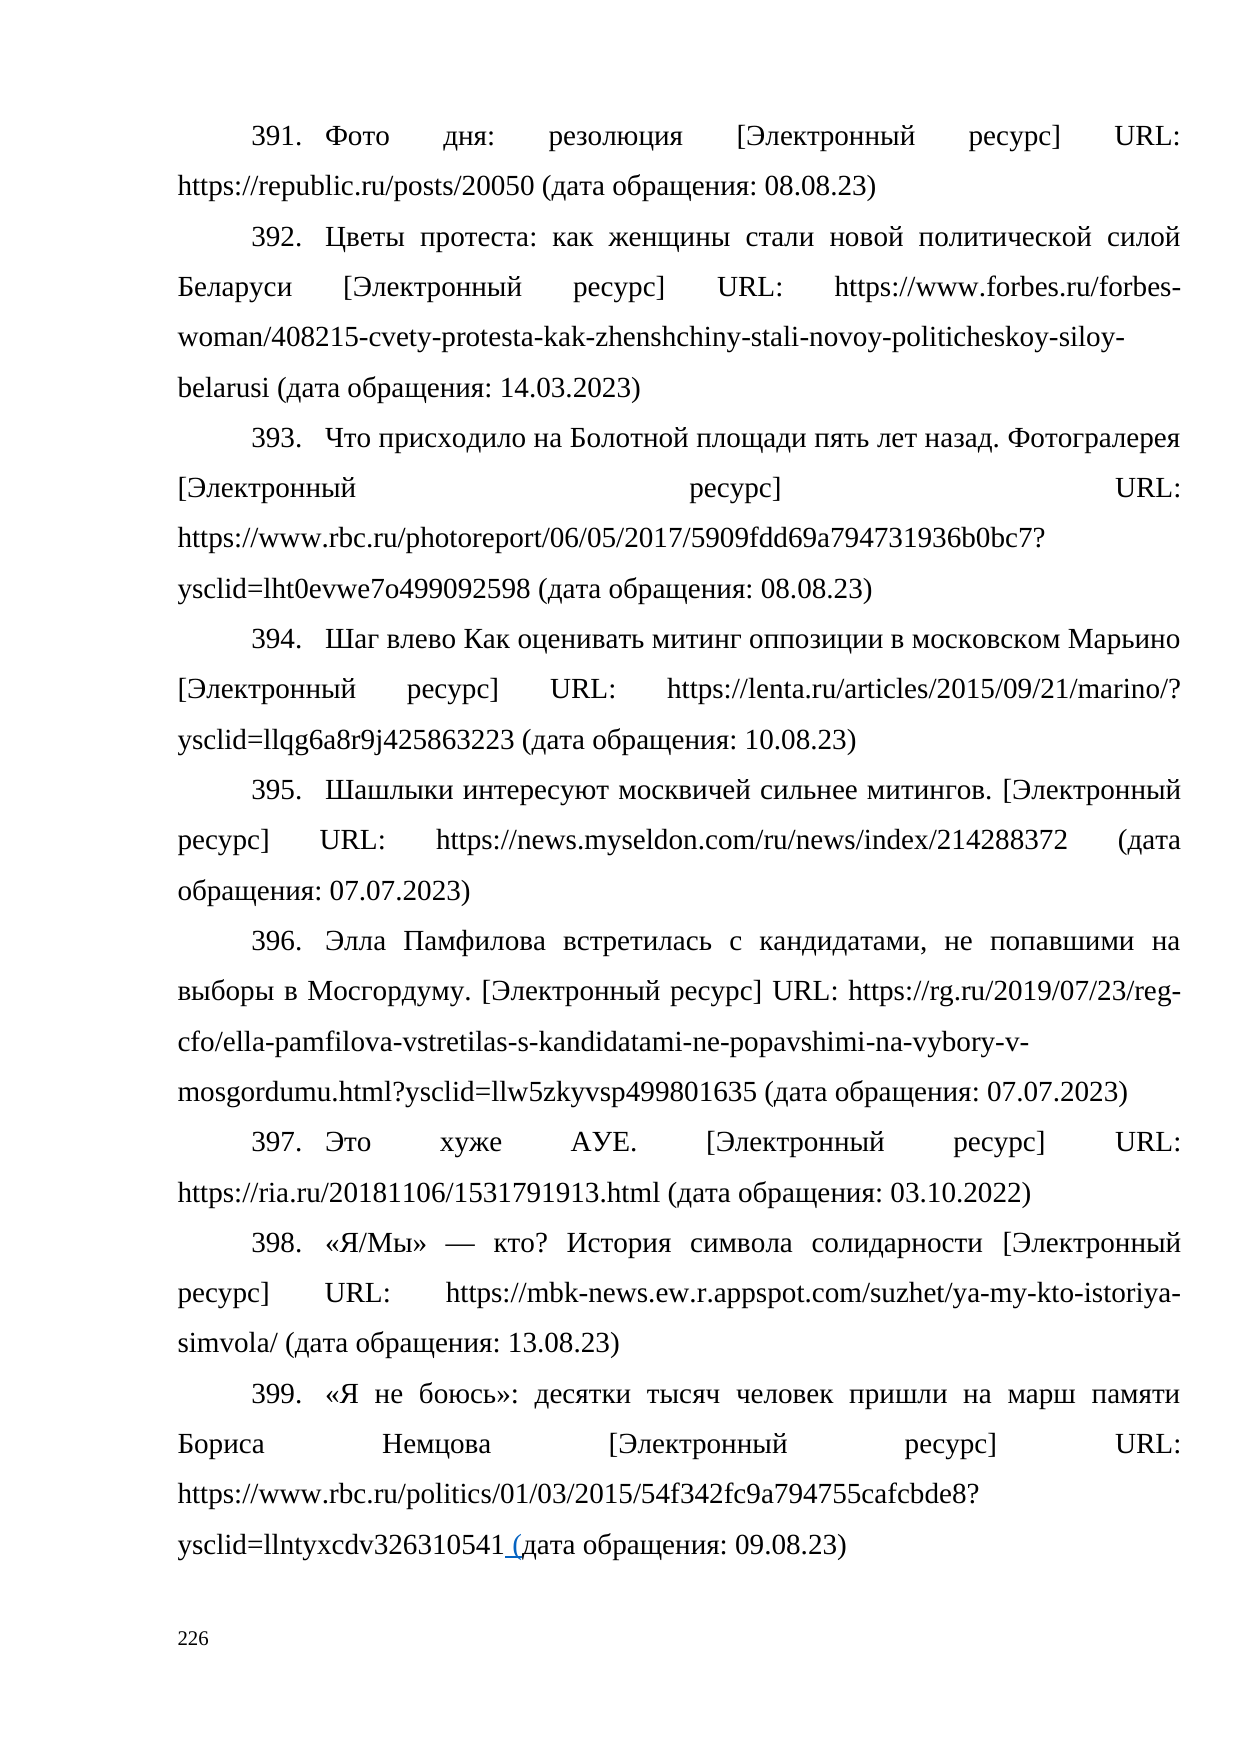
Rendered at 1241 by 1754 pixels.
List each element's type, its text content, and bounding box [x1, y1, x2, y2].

list Цветы протеста: как женщины стали новой политической силой Беларуси [Электронный ресурс] URL: https://www.forbes.ru/forbes-woman/408215-cvety-protesta-kak-zhenshchiny-stali-novoy-politicheskoy-siloy-belarusi (дата обращения: 14.03.2023) [177, 219, 1181, 403]
list Что присходило на Болотной площади пять лет назад. Фотогралерея [Электронный ресурс] URL: https://www.rbc.ru/photoreport/06/05/2017/5909fdd69a794731936b0bc7?ysclid=lht0evwe7o499092598 (дата обращения: 08.08.23) [177, 420, 1181, 604]
list Фото дня: резолюция [Электронный ресурс] URL: https://republic.ru/posts/20050 (дата обращения: 08.08.23) [177, 118, 1181, 202]
list Шашлыки интересуют москвичей сильнее митингов. [Электронный ресурс] URL: https://news.myseldon.com/ru/news/index/214288372 (дата обращения: 07.07.2023) [177, 772, 1181, 906]
list «Я не боюсь»: десятки тысяч человек пришли на марш памяти Бориса Немцова [Электронный ресурс] URL: https://www.rbc.ru/politics/01/03/2015/54f342fc9a794755cafcbde8?ysclid=llntyxcdv326310541 (дата обращения: 09.08.23) [177, 1376, 1181, 1560]
list «Я/Мы» — кто? История символа солидарности [Электронный ресурс] URL: https://mbk-news.ew.r.appspot.com/suzhet/ya-my-kto-istoriya-simvola/ (дата обращения: 13.08.23) [177, 1225, 1181, 1359]
list Шаг влево Как оценивать митинг оппозиции в московском Марьино [Электронный ресурс] URL: https://lenta.ru/articles/2015/09/21/marino/?ysclid=llqg6a8r9j425863223 (дата обращения: 10.08.23) [177, 621, 1181, 755]
list Это хуже АУЕ. [Электронный ресурс] URL: https://ria.ru/20181106/1531791913.html (дата обращения: 03.10.2022) [177, 1124, 1181, 1208]
list Элла Памфилова встретилась с кандидатами, не попавшими на выборы в Мосгордуму. [Электронный ресурс] URL: https://rg.ru/2019/07/23/reg-cfo/ella-pamfilova-vstretilas-s-kandidatami-ne-popavshimi-na-vybory-v-mosgordumu.html?ysclid=llw5zkyvsp499801635 (дата обращения: 07.07.2023) [177, 923, 1181, 1108]
